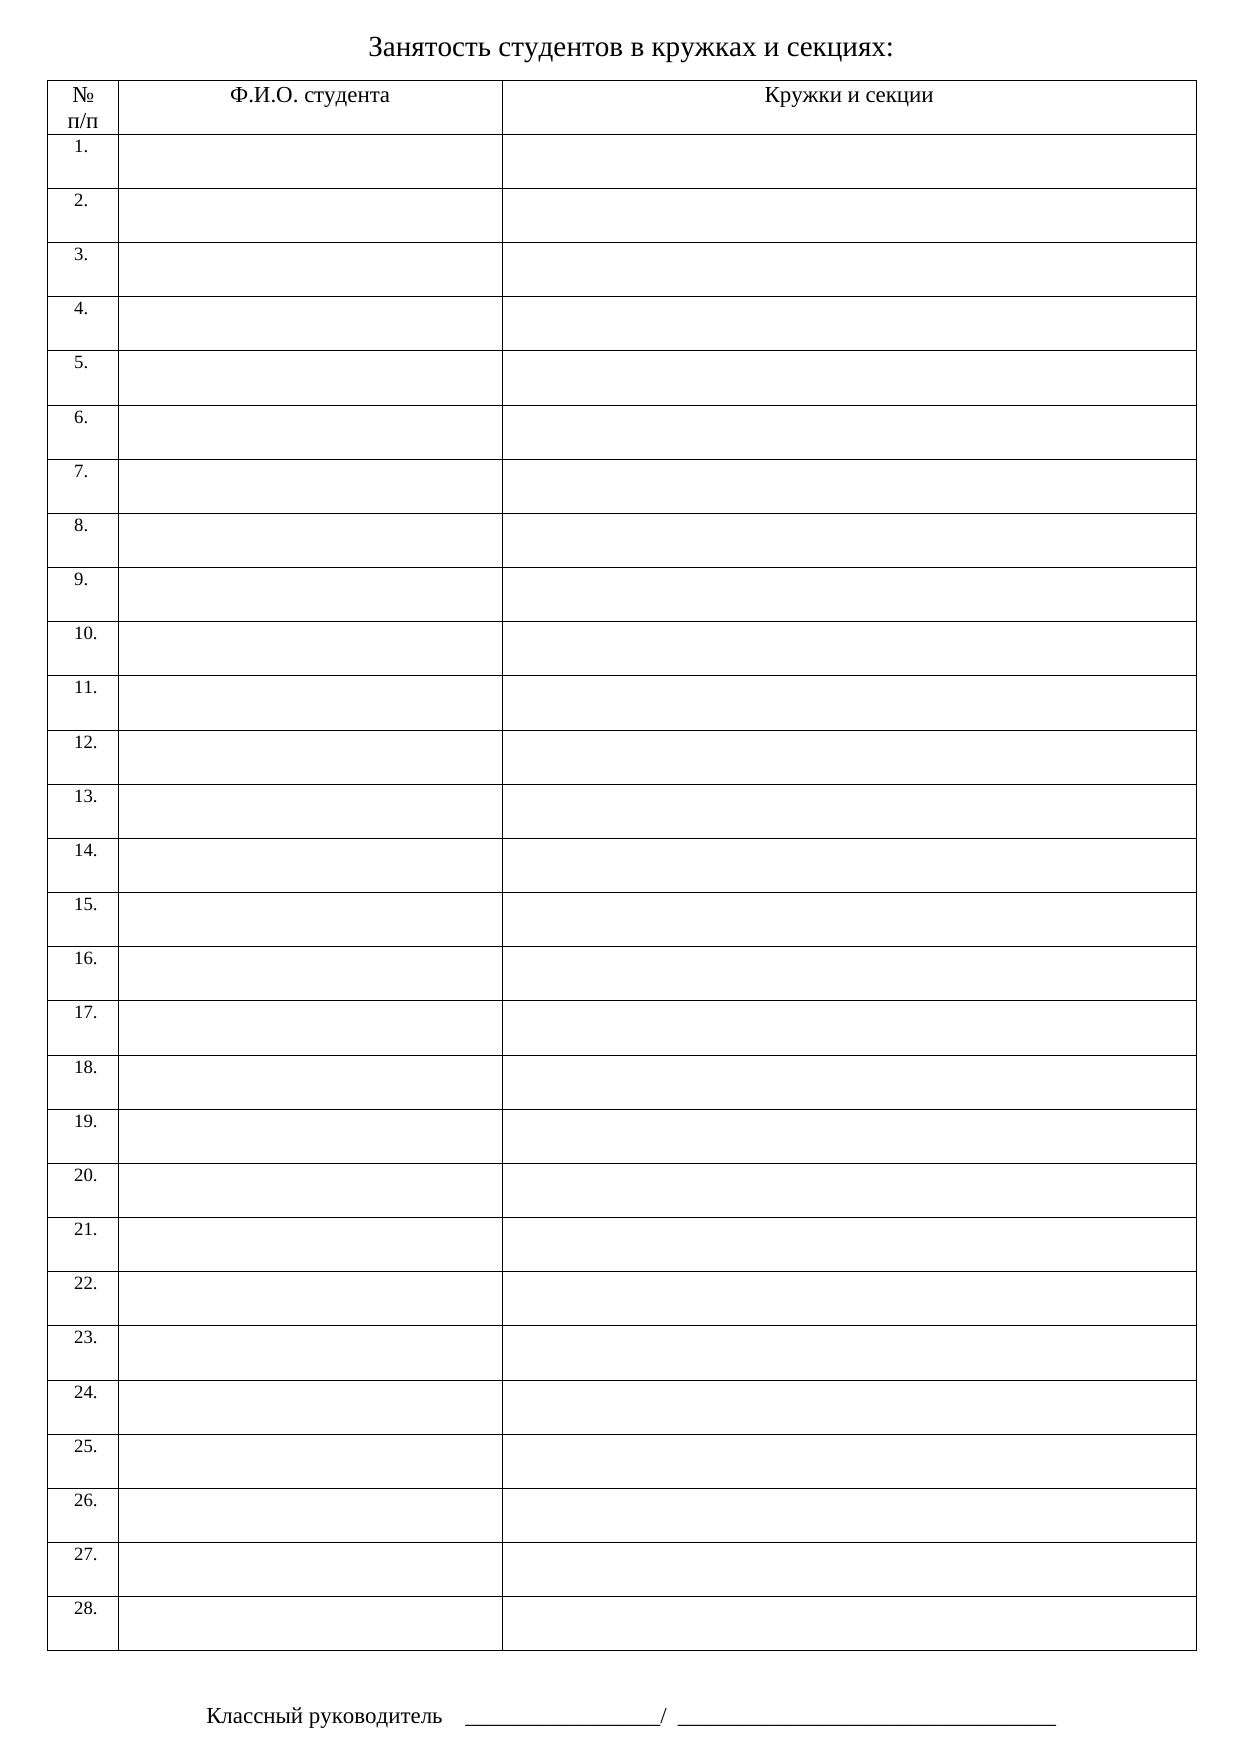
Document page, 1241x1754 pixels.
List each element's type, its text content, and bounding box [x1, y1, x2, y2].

table_cell [503, 568, 1196, 621]
table_header № п/п [48, 81, 118, 134]
table_cell [119, 568, 502, 621]
table_cell [48, 189, 118, 242]
table_cell [503, 406, 1196, 459]
table_cell [503, 1543, 1196, 1596]
table_cell [503, 1110, 1196, 1163]
table_cell [119, 1543, 502, 1596]
table_cell [119, 1326, 502, 1379]
table_cell [503, 1272, 1196, 1325]
table_cell [119, 1272, 502, 1325]
table_cell [503, 1001, 1196, 1054]
table_cell [48, 1110, 118, 1163]
table_cell [119, 351, 502, 404]
table_cell [503, 297, 1196, 350]
table_cell [48, 135, 118, 188]
table_cell [48, 1164, 118, 1217]
table_cell [503, 839, 1196, 892]
table_cell [48, 676, 118, 729]
table_cell [119, 785, 502, 838]
table_cell [119, 676, 502, 729]
table_cell [48, 406, 118, 459]
table_cell [503, 893, 1196, 946]
table_cell [503, 731, 1196, 784]
table_cell [119, 1056, 502, 1109]
table_cell [503, 676, 1196, 729]
table_cell [119, 1001, 502, 1054]
table_cell [119, 839, 502, 892]
table_cell [48, 947, 118, 1000]
table_cell [48, 839, 118, 892]
table_cell [503, 622, 1196, 675]
table_cell [503, 1435, 1196, 1488]
table_cell [48, 297, 118, 350]
table_cell [48, 785, 118, 838]
table_cell [48, 1435, 118, 1488]
table_cell [48, 1326, 118, 1379]
text Классный руководитель _________________/ _________________________________ [59, 1702, 1203, 1729]
table_cell [503, 1164, 1196, 1217]
table_cell [48, 1056, 118, 1109]
table_cell [119, 1381, 502, 1434]
table_cell [503, 189, 1196, 242]
table_header Кружки и секции [503, 81, 1196, 134]
table_cell [48, 1381, 118, 1434]
table_cell [48, 622, 118, 675]
table_cell [119, 406, 502, 459]
table_cell [503, 785, 1196, 838]
table_cell [503, 460, 1196, 513]
table_cell [48, 460, 118, 513]
table_cell [48, 351, 118, 404]
table_cell [503, 1597, 1196, 1650]
table_cell [119, 135, 502, 188]
table_cell [503, 514, 1196, 567]
table_cell [119, 893, 502, 946]
table_cell [119, 1218, 502, 1271]
table_cell [119, 622, 502, 675]
table_cell [48, 1001, 118, 1054]
table_cell [119, 1489, 502, 1542]
table_cell [119, 731, 502, 784]
table_cell [503, 1056, 1196, 1109]
table_cell [48, 1489, 118, 1542]
table_cell [119, 297, 502, 350]
table_cell [48, 893, 118, 946]
text Занятость студентов в кружках и секциях: [59, 29, 1203, 63]
table_cell [503, 135, 1196, 188]
table_cell [119, 1435, 502, 1488]
table_cell [48, 1272, 118, 1325]
table_cell [119, 460, 502, 513]
table_cell [48, 243, 118, 296]
table_cell [503, 1381, 1196, 1434]
table_cell [119, 189, 502, 242]
table_cell [503, 1489, 1196, 1542]
table_cell [119, 1164, 502, 1217]
table_cell [503, 1218, 1196, 1271]
table_cell [503, 947, 1196, 1000]
table_cell [48, 1597, 118, 1650]
table_cell [48, 1218, 118, 1271]
table_cell [119, 947, 502, 1000]
table_cell [48, 514, 118, 567]
table_cell [48, 731, 118, 784]
table_cell [119, 1110, 502, 1163]
table_cell [503, 243, 1196, 296]
table_cell [119, 1597, 502, 1650]
table_cell [119, 514, 502, 567]
table_cell [48, 568, 118, 621]
table_cell [48, 1543, 118, 1596]
table_cell [119, 243, 502, 296]
table_header Ф.И.О. студента [119, 81, 502, 134]
table_cell [503, 1326, 1196, 1379]
table_cell [503, 351, 1196, 404]
